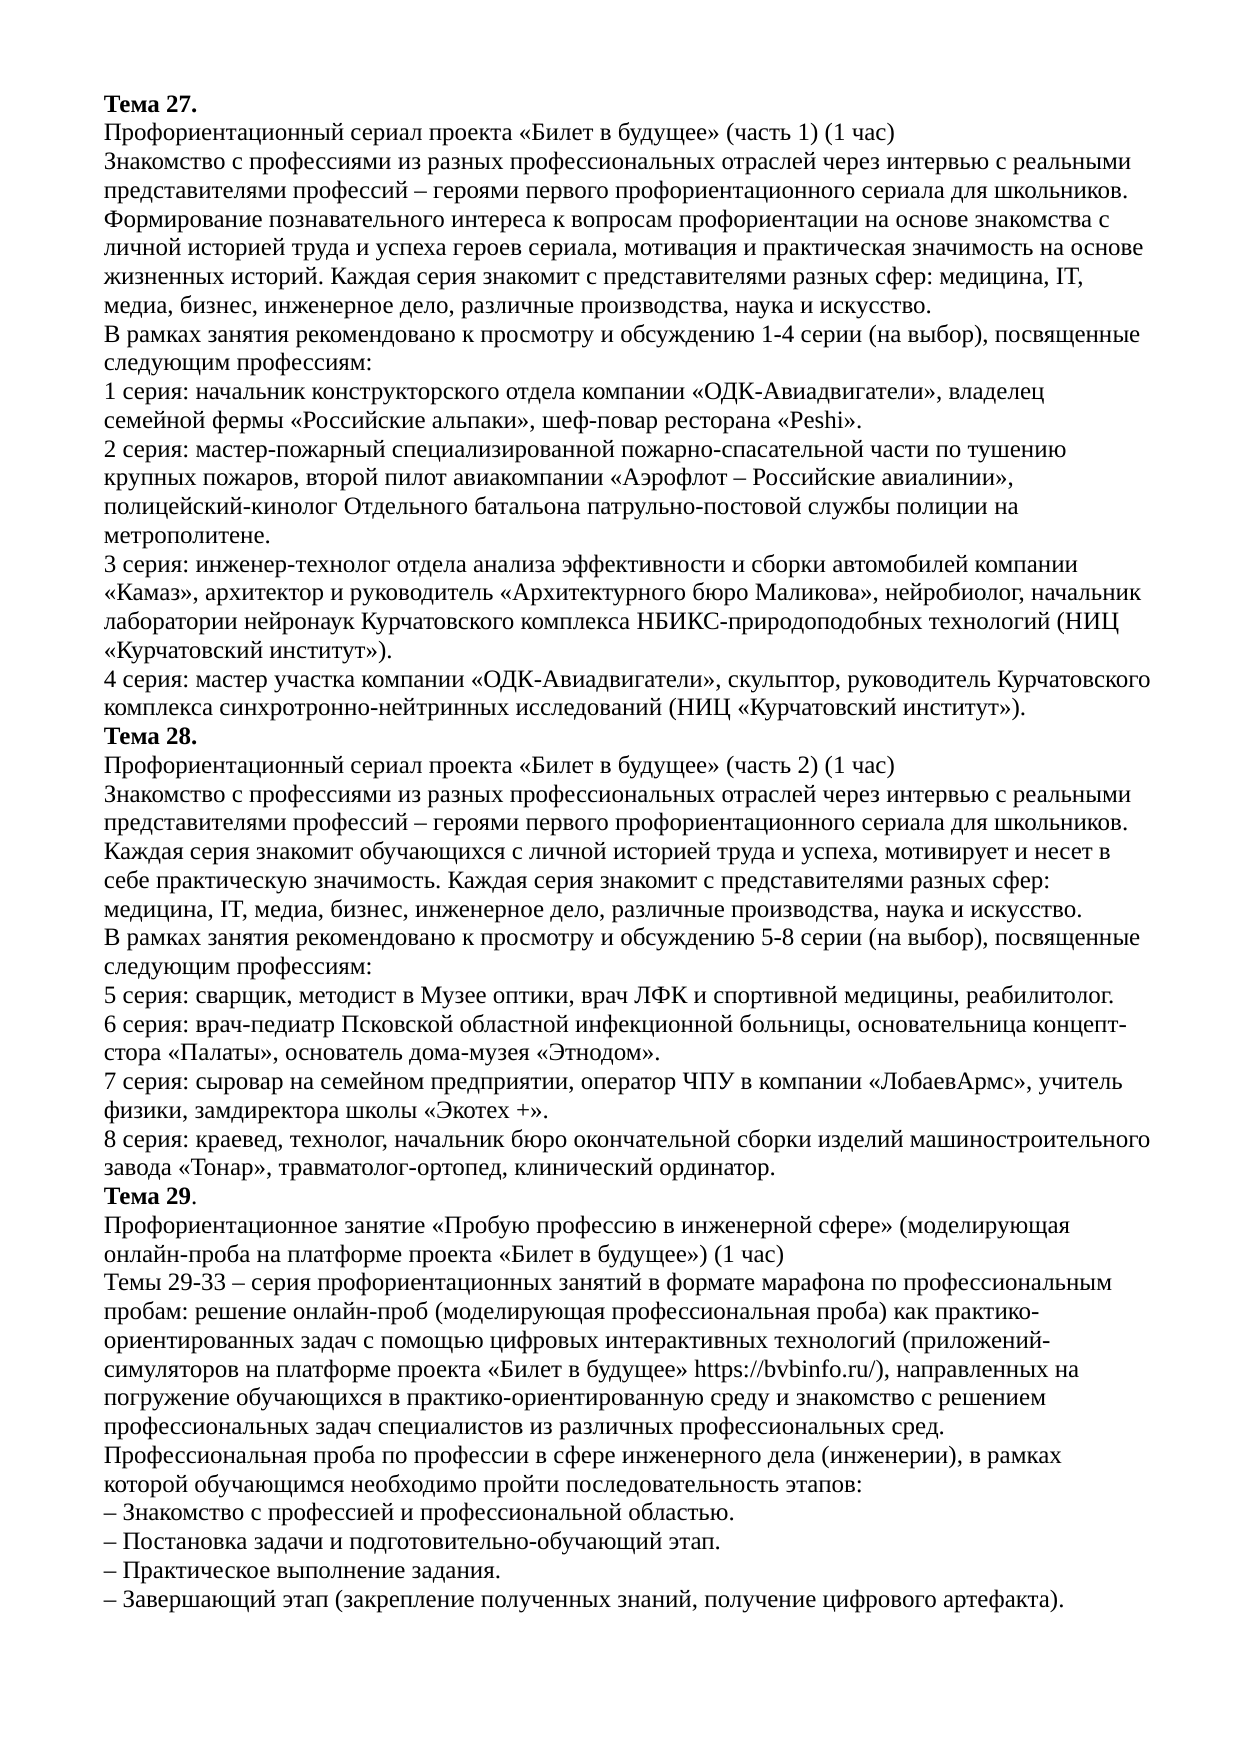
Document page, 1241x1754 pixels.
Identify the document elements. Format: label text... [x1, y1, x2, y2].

text Знакомство с профессиями из разных профессиональных отраслей через интервью с реальными представителями профессий – героями первого профориентационного сериала для школьников. Каждая серия знакомит обучающихся с личной историей труда и успеха, мотивирует и несет в себе практическую значимость. Каждая серия знакомит с представителями разных сфер: медицина, IT, медиа, бизнес, инженерное дело, различные производства, наука и искусство. [103, 779, 1152, 922]
text 4 серия: мастер участка компании «ОДК-Авиадвигатели», скульптор, руководитель Курчатовского комплекса синхротронно-нейтринных исследований (НИЦ «Курчатовский институт»). [103, 664, 1152, 721]
text Знакомство с профессиями из разных профессиональных отраслей через интервью с реальными представителями профессий – героями первого профориентационного сериала для школьников. Формирование познавательного интереса к вопросам профориентации на основе знакомства с личной историей труда и успеха героев сериала, мотивация и практическая значимость на основе жизненных историй. Каждая серия знакомит с представителями разных сфер: медицина, IT, медиа, бизнес, инженерное дело, различные производства, наука и искусство. [103, 146, 1152, 319]
text Профориентационный сериал проекта «Билет в будущее» (часть 1) (1 час) [103, 117, 1152, 146]
text Профессиональная проба по профессии в сфере инженерного дела (инженерии), в рамках которой обучающимся необходимо пройти последовательность этапов: [103, 1440, 1152, 1497]
text Темы 29-33 – серия профориентационных занятий в формате марафона по профессиональным пробам: решение онлайн-проб (моделирующая профессиональная проба) как практико-ориентированных задач с помощью цифровых интерактивных технологий (приложений-симуляторов на платформе проекта «Билет в будущее» https://bvbinfo.ru/), направленных на погружение обучающихся в практико-ориентированную среду и знакомство с решением профессиональных задач специалистов из различных профессиональных сред. [103, 1267, 1152, 1440]
text 8 серия: краевед, технолог, начальник бюро окончательной сборки изделий машиностроительного завода «Тонар», травматолог-ортопед, клинический ординатор. [103, 1124, 1152, 1181]
text 2 серия: мастер-пожарный специализированной пожарно-спасательной части по тушению крупных пожаров, второй пилот авиакомпании «Аэрофлот – Российские авиалинии», полицейский-кинолог Отдельного батальона патрульно-постовой службы полиции на метрополитене. [103, 434, 1152, 549]
text Тема 29. [103, 1181, 1152, 1210]
text Тема 28. [103, 721, 1152, 750]
text 3 серия: инженер-технолог отдела анализа эффективности и сборки автомобилей компании «Камаз», архитектор и руководитель «Архитектурного бюро Маликова», нейробиолог, начальник лаборатории нейронаук Курчатовского комплекса НБИКС-природоподобных технологий (НИЦ «Курчатовский институт»). [103, 549, 1152, 664]
text 1 серия: начальник конструкторского отдела компании «ОДК-Авиадвигатели», владелец семейной фермы «Российские альпаки», шеф-повар ресторана «Peshi». [103, 376, 1152, 434]
text Профориентационное занятие «Пробую профессию в инженерной сфере» (моделирующая онлайн-проба на платформе проекта «Билет в будущее») (1 час) [103, 1210, 1152, 1267]
text Тема 27. [103, 89, 1152, 117]
text 6 серия: врач-педиатр Псковской областной инфекционной больницы, основательница концепт-стора «Палаты», основатель дома-музея «Этнодом». [103, 1009, 1152, 1066]
text ‒ Практическое выполнение задания. [103, 1555, 1152, 1584]
text ‒ Знакомство с профессией и профессиональной областью. [103, 1497, 1152, 1526]
text 5 серия: сварщик, методист в Музее оптики, врач ЛФК и спортивной медицины, реабилитолог. [103, 980, 1152, 1009]
text В рамках занятия рекомендовано к просмотру и обсуждению 1-4 серии (на выбор), посвященные следующим профессиям: [103, 319, 1152, 376]
text ‒ Постановка задачи и подготовительно-обучающий этап. [103, 1526, 1152, 1555]
text 7 серия: сыровар на семейном предприятии, оператор ЧПУ в компании «ЛобаевАрмс», учитель физики, замдиректора школы «Экотех +». [103, 1066, 1152, 1124]
text Профориентационный сериал проекта «Билет в будущее» (часть 2) (1 час) [103, 750, 1152, 779]
text В рамках занятия рекомендовано к просмотру и обсуждению 5-8 серии (на выбор), посвященные следующим профессиям: [103, 922, 1152, 980]
text ‒ Завершающий этап (закрепление полученных знаний, получение цифрового артефакта). [103, 1584, 1152, 1612]
